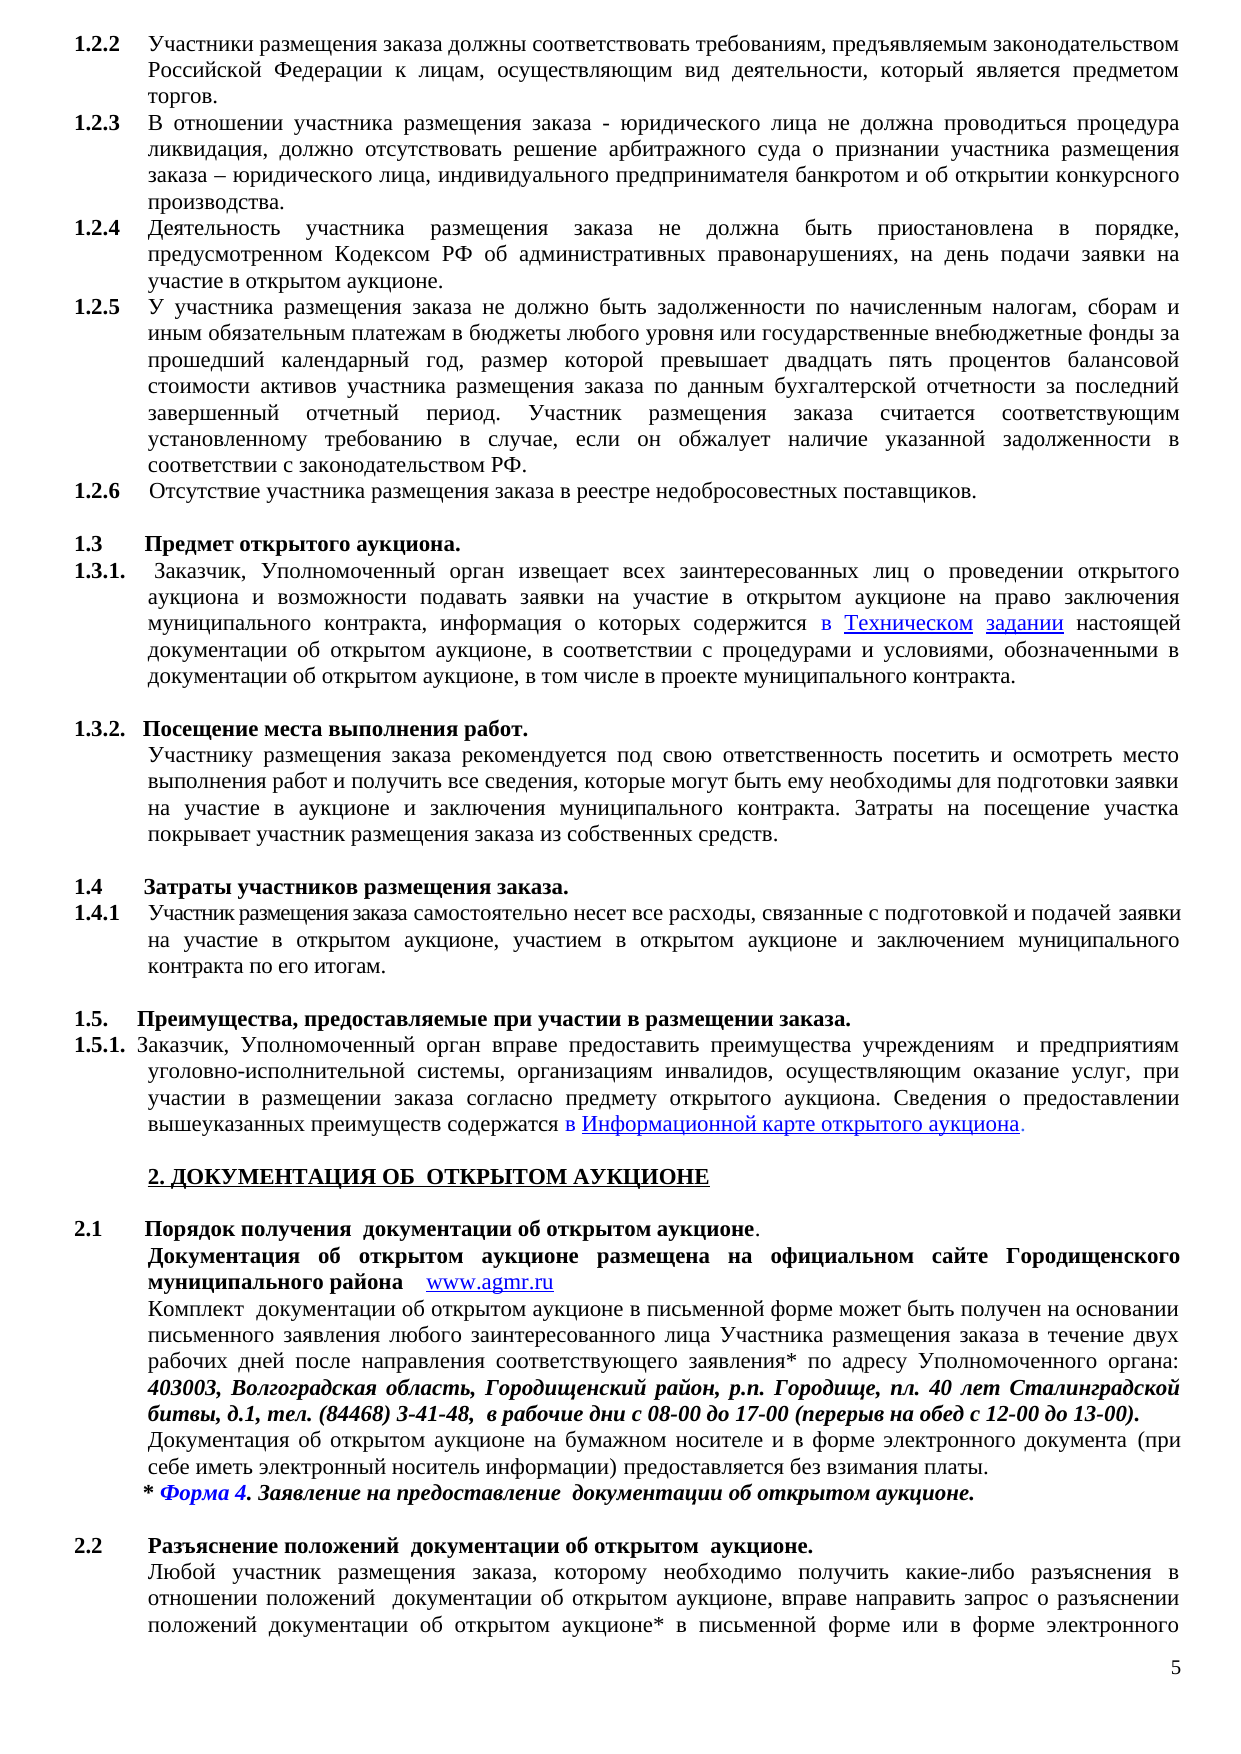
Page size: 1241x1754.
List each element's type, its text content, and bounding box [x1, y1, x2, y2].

subtitle 2. ДОКУМЕНТАЦИЯ ОБ ОТКРЫТОМ АУКЦИОНЕ [148, 1163, 1177, 1189]
list Порядок получения документации об открытом аукционе. [74, 1216, 1181, 1242]
text * Форма 4. Заявление на предоставление документации об открытом аукционе. [74, 1479, 1181, 1505]
list Участники размещения заказа должны соответствовать требованиям, предъявляемым законодательством Российской Федерации к лицам, осуществляющим вид деятельности, который является предметом торгов. [74, 29, 1181, 109]
text Документация об открытом аукционе на бумажном носителе и в форме электронного документа (при себе иметь электронный носитель информации) предоставляется без взимания платы. [148, 1426, 1181, 1479]
list Участник размещения заказа самостоятельно несет все расходы, связанные с подготовкой и подачей заявки на участие в открытом аукционе, участием в открытом аукционе и заключением муниципального контракта по его итогам. [74, 899, 1181, 978]
text Комплект документации об открытом аукционе в письменной форме может быть получен на основании письменного заявления любого заинтересованного лица Участника размещения заказа в течение двух рабочих дней после направления соответствующего заявления* по адресу Уполномоченного органа: 403003, Волгоградская область, Городищенский район, р.п. Городище, пл. 40 лет Сталинградской битвы, д.1, тел. (84468) 3-41-48, в рабочие дни с 08-00 до 17-00 (перерыв на обед с 12-00 до 13-00). [148, 1294, 1181, 1426]
list 1.5. Преимущества, предоставляемые при участии в размещении заказа. [74, 1005, 1181, 1031]
list Деятельность участника размещения заказа не должна быть приостановлена в порядке, предусмотренном Кодексом РФ об административных правонарушениях, на день подачи заявки на участие в открытом аукционе. [74, 214, 1181, 293]
list Затраты участников размещения заказа. [74, 873, 1181, 899]
list У участника размещения заказа не должно быть задолженности по начисленным налогам, сборам и иным обязательным платежам в бюджеты любого уровня или государственные внебюджетные фонды за прошедший календарный год, размер которой превышает двадцать пять процентов балансовой стоимости активов участника размещения заказа по данным бухгалтерской отчетности за последний завершенный отчетный период. Участник размещения заказа считается соответствующим установленному требованию в случае, если он обжалует наличие указанной задолженности в соответствии с законодательством РФ. [74, 293, 1181, 478]
text Участнику размещения заказа рекомендуется под свою ответственность посетить и осмотреть место выполнения работ и получить все сведения, которые могут быть ему необходимы для подготовки заявки на участие в аукционе и заключения муниципального контракта. Затраты на посещение участка покрывает участник размещения заказа из собственных средств. [148, 741, 1181, 847]
text 1.3.2. Посещение места выполнения работ. [74, 715, 1181, 741]
list 1.5.1. Заказчик, Уполномоченный орган вправе предоставить преимущества учреждениям и предприятиям уголовно-исполнительной системы, организациям инвалидов, осуществляющим оказание услуг, при участии в размещении заказа согласно предмету открытого аукциона. Сведения о предоставлении вышеуказанных преимуществ содержатся в Информационной карте открытого аукциона. [74, 1031, 1181, 1136]
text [148, 1558, 1181, 1637]
list Предмет открытого аукциона. [74, 530, 1181, 557]
text Документация об открытом аукционе размещена на официальном сайте Городищенского муниципального района www.agmr.ru [148, 1242, 1181, 1294]
list В отношении участника размещения заказа - юридического лица не должна проводиться процедура ликвидация, должно отсутствовать решение арбитражного суда о признании участника размещения заказа – юридического лица, индивидуального предпринимателя банкротом и об открытии конкурсного производства. [74, 109, 1181, 214]
text 1.2.6 Отсутствие участника размещения заказа в реестре недобросовестных поставщиков. [74, 478, 1181, 504]
text 1.3.1. Заказчик, Уполномоченный орган извещает всех заинтересованных лиц о проведении открытого аукциона и возможности подавать заявки на участие в открытом аукционе на право заключения муниципального контракта, информация о которых содержится в Техническом задании настоящей документации об открытом аукционе, в соответствии с процедурами и условиями, обозначенными в документации об открытом аукционе, в том числе в проекте муниципального контракта. [74, 557, 1181, 688]
list Разъяснение положений документации об открытом аукционе. [74, 1532, 1181, 1558]
